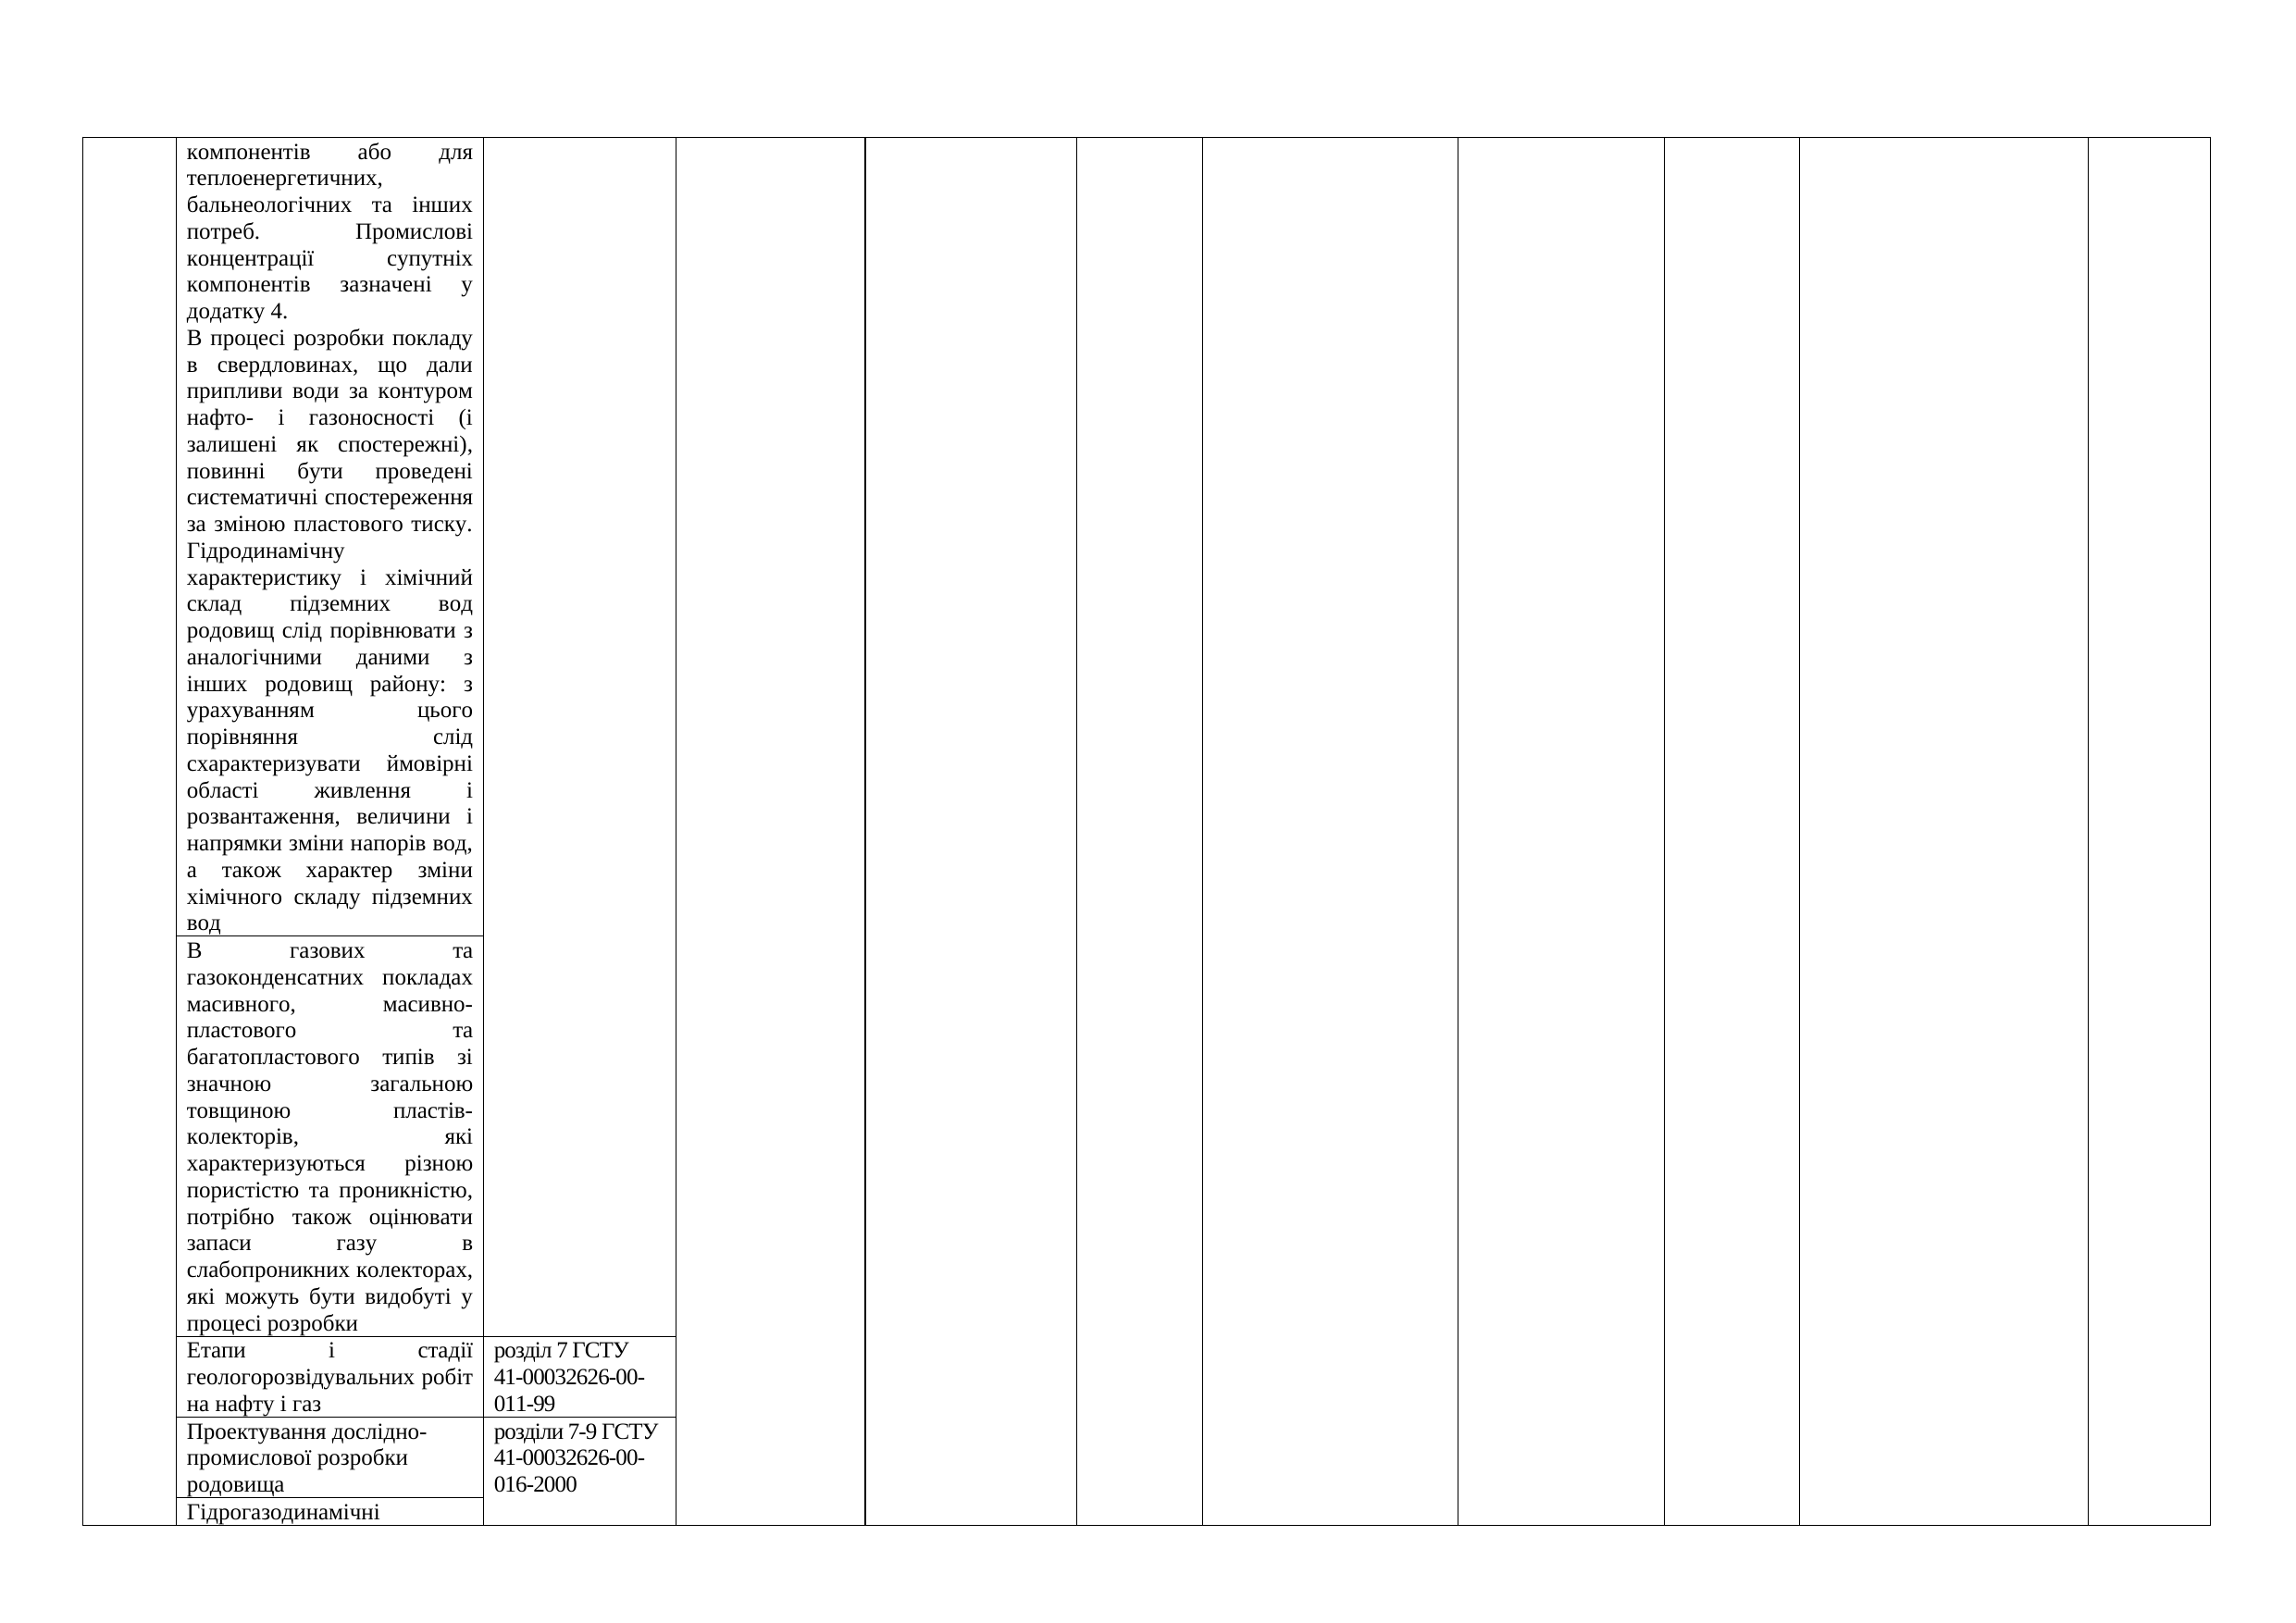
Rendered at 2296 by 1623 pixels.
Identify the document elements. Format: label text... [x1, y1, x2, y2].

table_cell В газових та газоконденсатних покладах масивного, масивно-пластового та багатопластового типів зі значною загальною товщиною пластів-колекторів, які характеризуються різною пористістю та проникністю, потрібно також оцінювати запаси газу в слабопроникних колекторах, які можуть бути видобуті у процесі розробки [177, 936, 483, 1335]
table_cell розділ 7 ГСТУ 41-00032626-00-011-99 [484, 1337, 676, 1417]
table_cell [177, 138, 483, 935]
table_cell Етапи і стадії геологорозвідувальних робіт на нафту і газ [177, 1337, 483, 1417]
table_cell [177, 1498, 483, 1525]
table_cell Проектування дослідно-промислової розробки родовища [177, 1418, 483, 1497]
table_cell розділи 7-9 ГСТУ 41-00032626-00-016-2000 [484, 1418, 676, 1525]
